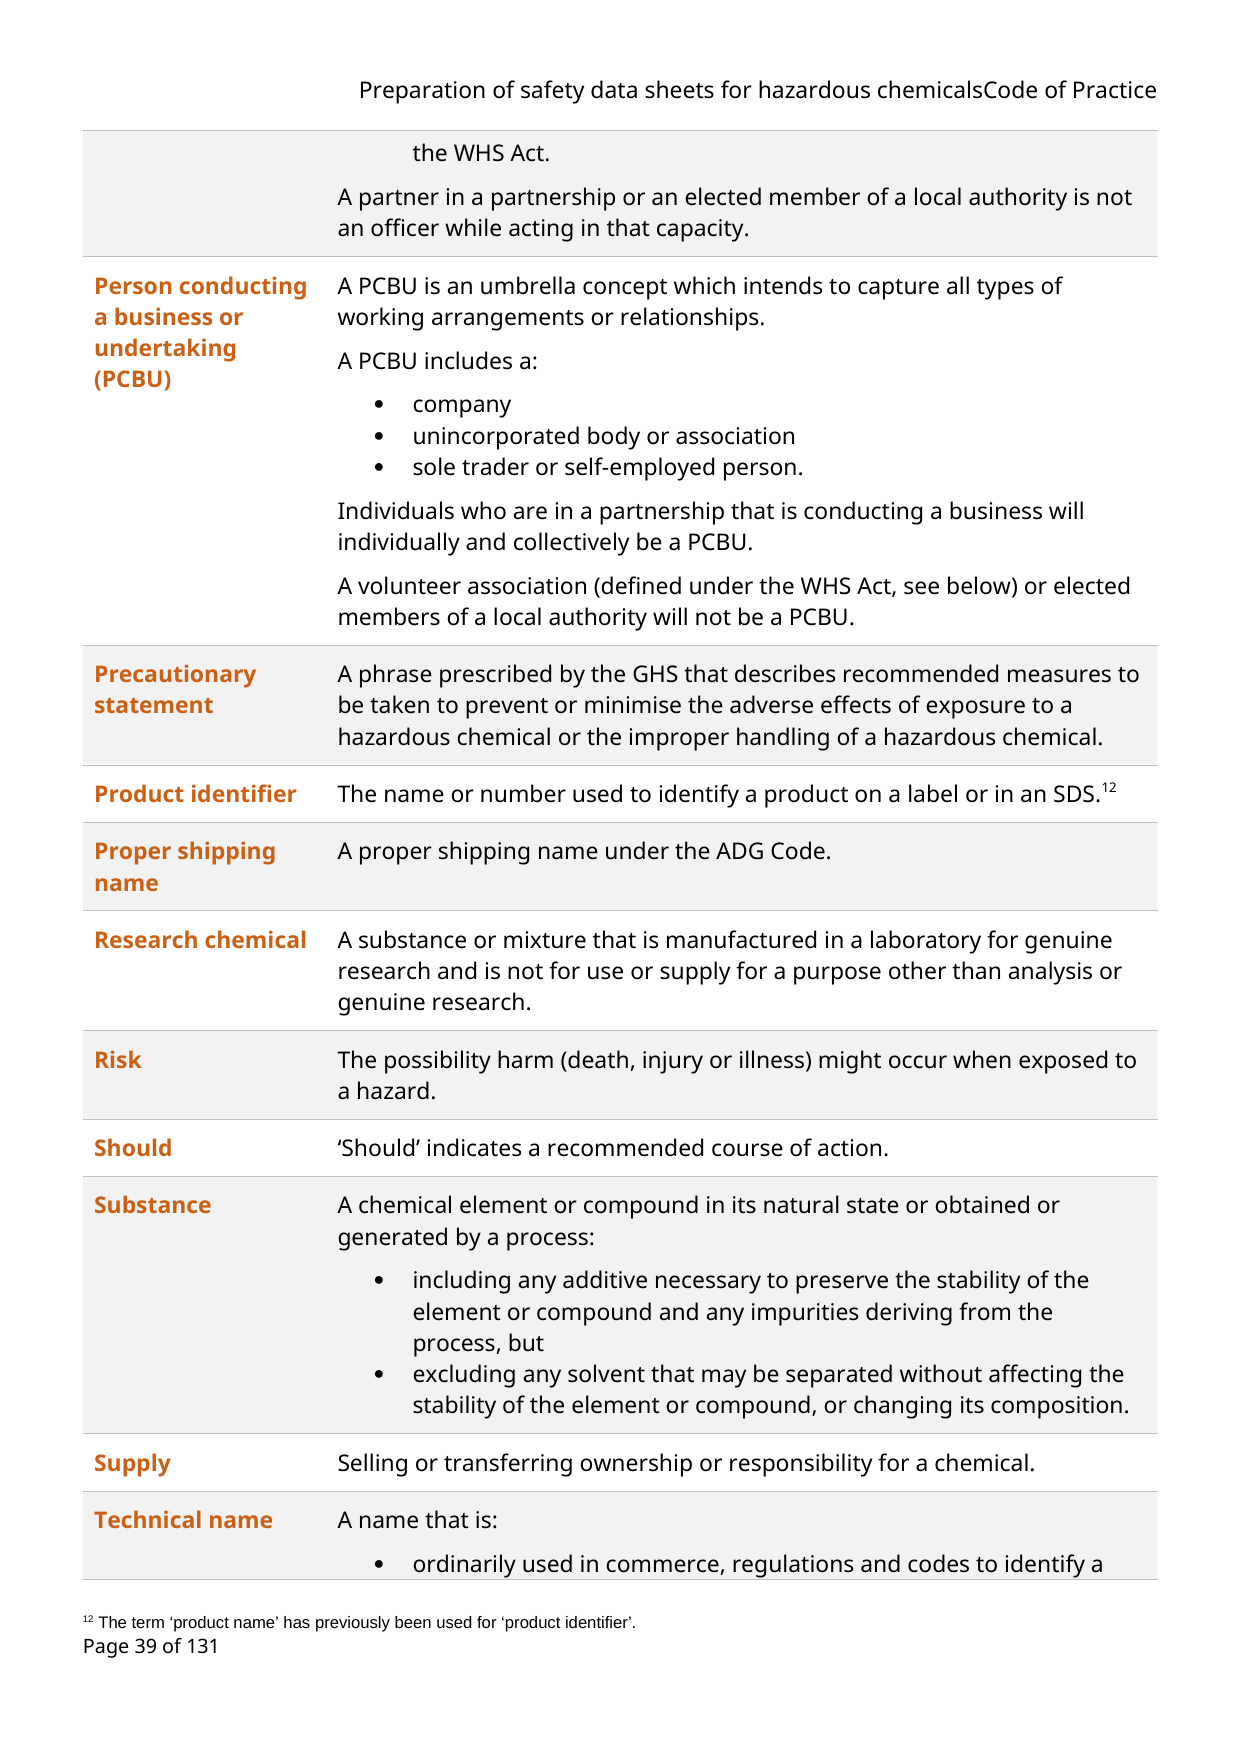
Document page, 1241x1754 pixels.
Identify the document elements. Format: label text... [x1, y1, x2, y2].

table_cell A substance or mixture that is manufactured in a laboratory for genuine research and is not for use or supply for a purpose other than analysis or genuine research. [326, 911, 1157, 1030]
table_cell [326, 131, 1157, 256]
table_cell Should [83, 1120, 326, 1176]
table_cell Research chemical [83, 911, 326, 1030]
table_cell A chemical element or compound in its natural state or obtained or generated by a process: including any additive necessary to preserve the stability of the element or compound and any impurities deriving from the process, but excluding any solvent that may be separated without affecting the stability of the element or compound, or changing its composition. [326, 1177, 1157, 1433]
table_cell Risk [83, 1031, 326, 1119]
table_cell Person conducting a business or undertaking (PCBU) [83, 257, 326, 645]
table_cell Substance [83, 1177, 326, 1433]
table_cell Proper shipping name [83, 823, 326, 910]
table_cell Precautionary statement [83, 646, 326, 764]
table_cell The possibility harm (death, injury or illness) might occur when exposed to a hazard. [326, 1031, 1157, 1119]
table_cell ‘Should’ indicates a recommended course of action. [326, 1120, 1157, 1176]
table_cell A PCBU is an umbrella concept which intends to capture all types of working arrangements or relationships. A PCBU includes a: company unincorporated body or association sole trader or self-employed person. Individuals who are in a partnership that is conducting a business will individually and collectively be a PCBU. A volunteer association (defined under the WHS Act, see below) or elected members of a local authority will not be a PCBU. [326, 257, 1157, 645]
table_cell Supply [83, 1434, 326, 1491]
table_cell A proper shipping name under the ADG Code. [326, 823, 1157, 910]
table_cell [326, 1492, 1157, 1579]
table_cell Officer [83, 131, 326, 256]
table_cell Selling or transferring ownership or responsibility for a chemical. [326, 1434, 1157, 1491]
table_cell A phrase prescribed by the GHS that describes recommended measures to be taken to prevent or minimise the adverse effects of exposure to a hazardous chemical or the improper handling of a hazardous chemical. [326, 646, 1157, 764]
table_cell The name or number used to identify a product on a label or in an SDS. [326, 766, 1157, 822]
table_cell Product identifier [83, 766, 326, 822]
table_cell Technical name [83, 1492, 326, 1579]
